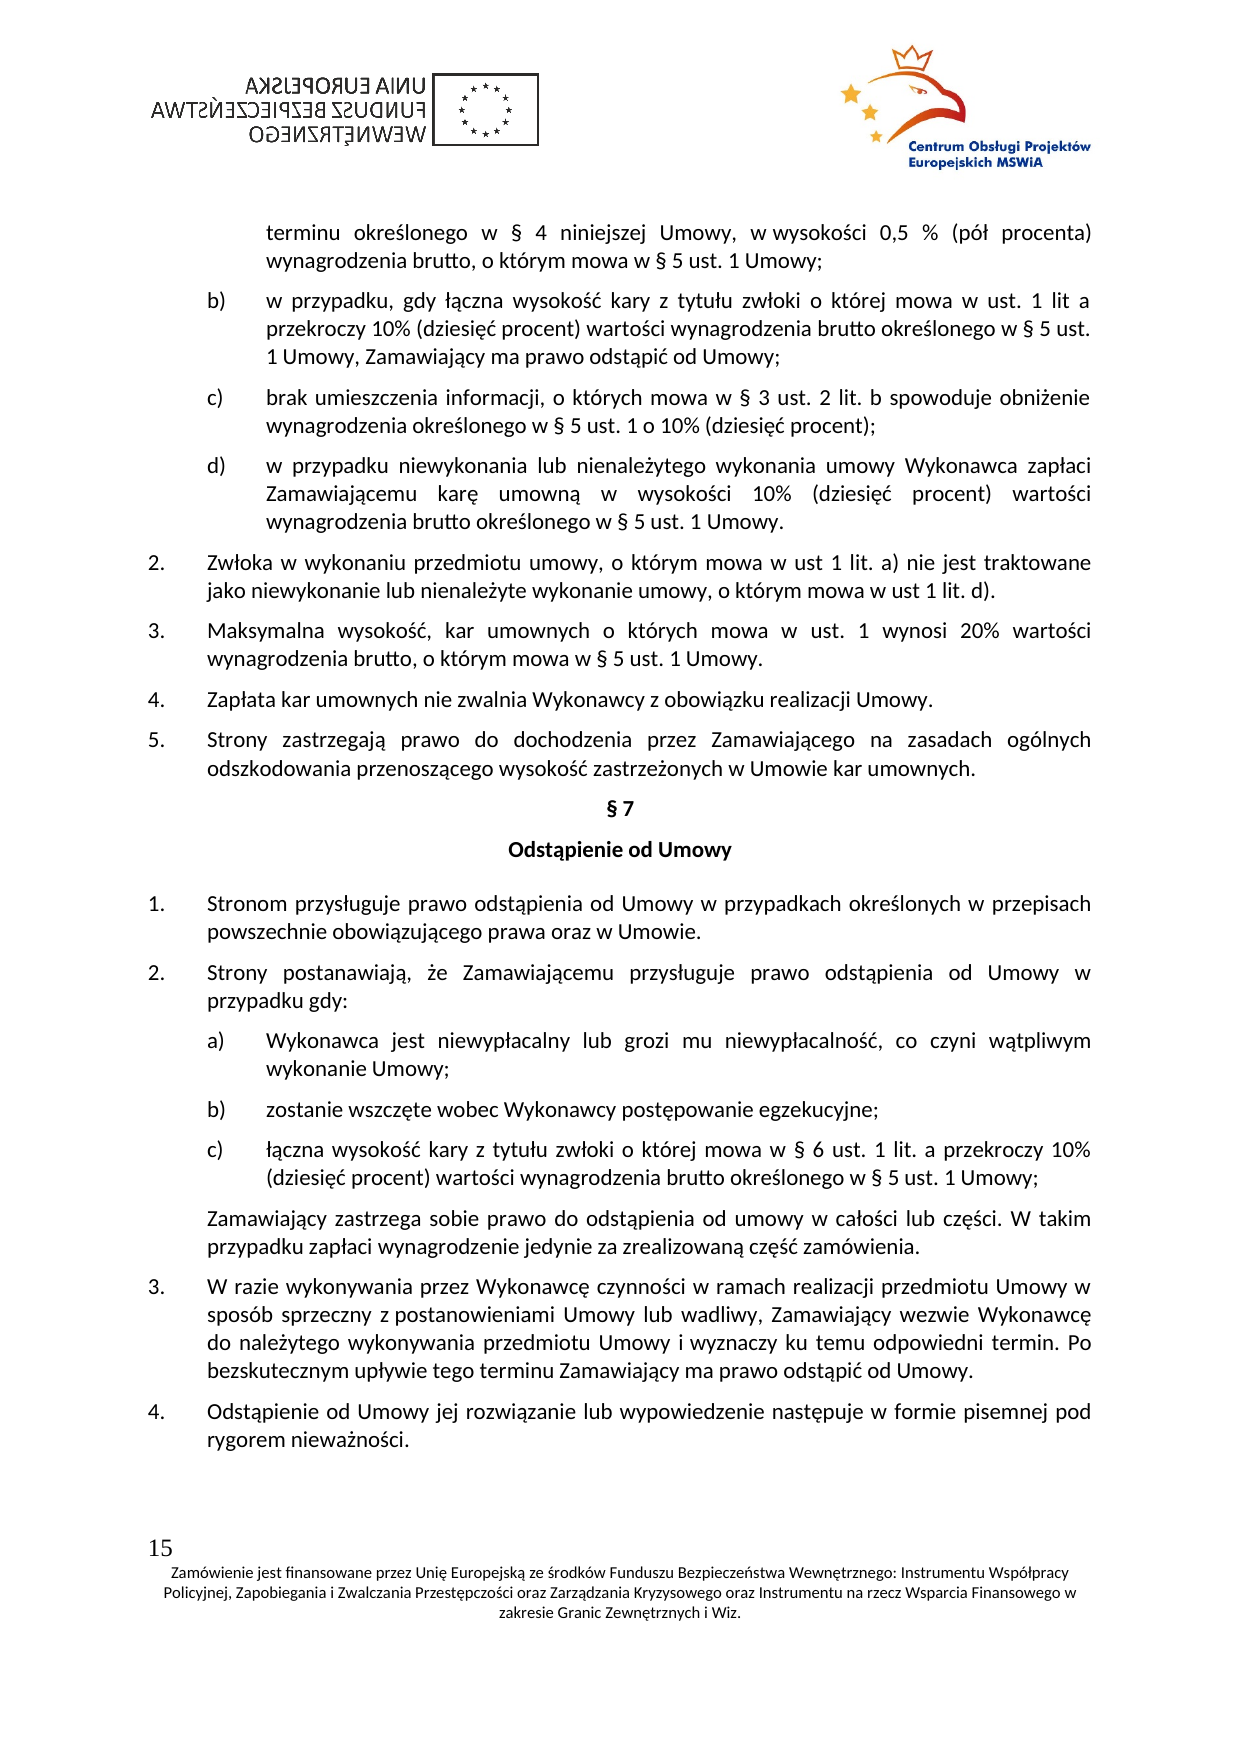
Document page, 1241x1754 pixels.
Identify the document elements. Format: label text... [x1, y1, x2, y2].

list Maksymalna wysokość, kar umownych o których mowa w ust. 1 wynosi 20% wartości wynagrodzenia brutto, o którym mowa w § 5 ust. 1 Umowy. [148, 617, 1092, 673]
list Stronom przysługuje prawo odstąpienia od Umowy w przypadkach określonych w przepisach powszechnie obowiązującego prawa oraz w Umowie. [148, 889, 1092, 945]
list w przypadku, gdy łączna wysokość kary z tytułu zwłoki o której mowa w ust. 1 lit a przekroczy 10% (dziesięć procent) wartości wynagrodzenia brutto określonego w § 5 ust. 1 Umowy, Zamawiający ma prawo odstąpić od Umowy; [207, 286, 1092, 370]
list łączna wysokość kary z tytułu zwłoki o której mowa w § 6 ust. 1 lit. a przekroczy 10% (dziesięć procent) wartości wynagrodzenia brutto określonego w § 5 ust. 1 Umowy; [207, 1135, 1092, 1191]
text § 7 [148, 794, 1092, 822]
picture [151, 73, 539, 146]
list zostanie wszczęte wobec Wykonawcy postępowanie egzekucyjne; [207, 1095, 1092, 1123]
picture [818, 23, 1111, 191]
list Strony zastrzegają prawo do dochodzenia przez Zamawiającego na zasadach ogólnych odszkodowania przenoszącego wysokość zastrzeżonych w Umowie kar umownych. [148, 726, 1092, 782]
list Zapłata kar umownych nie zwalnia Wykonawcy z obowiązku realizacji Umowy. [148, 685, 1092, 713]
text Zamawiający zastrzega sobie prawo do odstąpienia od umowy w całości lub części. W takim przypadku zapłaci wynagrodzenie jedynie za zrealizowaną część zamówienia. [207, 1204, 1092, 1260]
list Odstąpienie od Umowy jej rozwiązanie lub wypowiedzenie następuje w formie pisemnej pod rygorem nieważności. [148, 1397, 1092, 1453]
list W razie wykonywania przez Wykonawcę czynności w ramach realizacji przedmiotu Umowy w sposób sprzeczny z postanowieniami Umowy lub wadliwy, Zamawiający wezwie Wykonawcę do należytego wykonywania przedmiotu Umowy i wyznaczy ku temu odpowiedni termin. Po bezskutecznym upływie tego terminu Zamawiający ma prawo odstąpić od Umowy. [148, 1272, 1092, 1384]
text Odstąpienie od Umowy [148, 835, 1092, 863]
list Strony postanawiają, że Zamawiającemu przysługuje prawo odstąpienia od Umowy w przypadku gdy: [148, 958, 1092, 1014]
list w przypadku niewykonania lub nienależytego wykonania umowy Wykonawca zapłaci Zamawiającemu karę umowną w wysokości 10% (dziesięć procent) wartości wynagrodzenia brutto określonego w § 5 ust. 1 Umowy. [207, 451, 1092, 536]
list Wykonawca jest niewypłacalny lub grozi mu niewypłacalność, co czyni wątpliwym wykonanie Umowy; [207, 1026, 1092, 1082]
list brak umieszczenia informacji, o których mowa w § 3 ust. 2 lit. b spowoduje obniżenie wynagrodzenia określonego w § 5 ust. 1 o 10% (dziesięć procent); [207, 383, 1092, 439]
list Zwłoka w wykonaniu przedmiotu umowy, o którym mowa w ust 1 lit. a) nie jest traktowane jako niewykonanie lub nienależyte wykonanie umowy, o którym mowa w ust 1 lit. d). [148, 548, 1092, 604]
